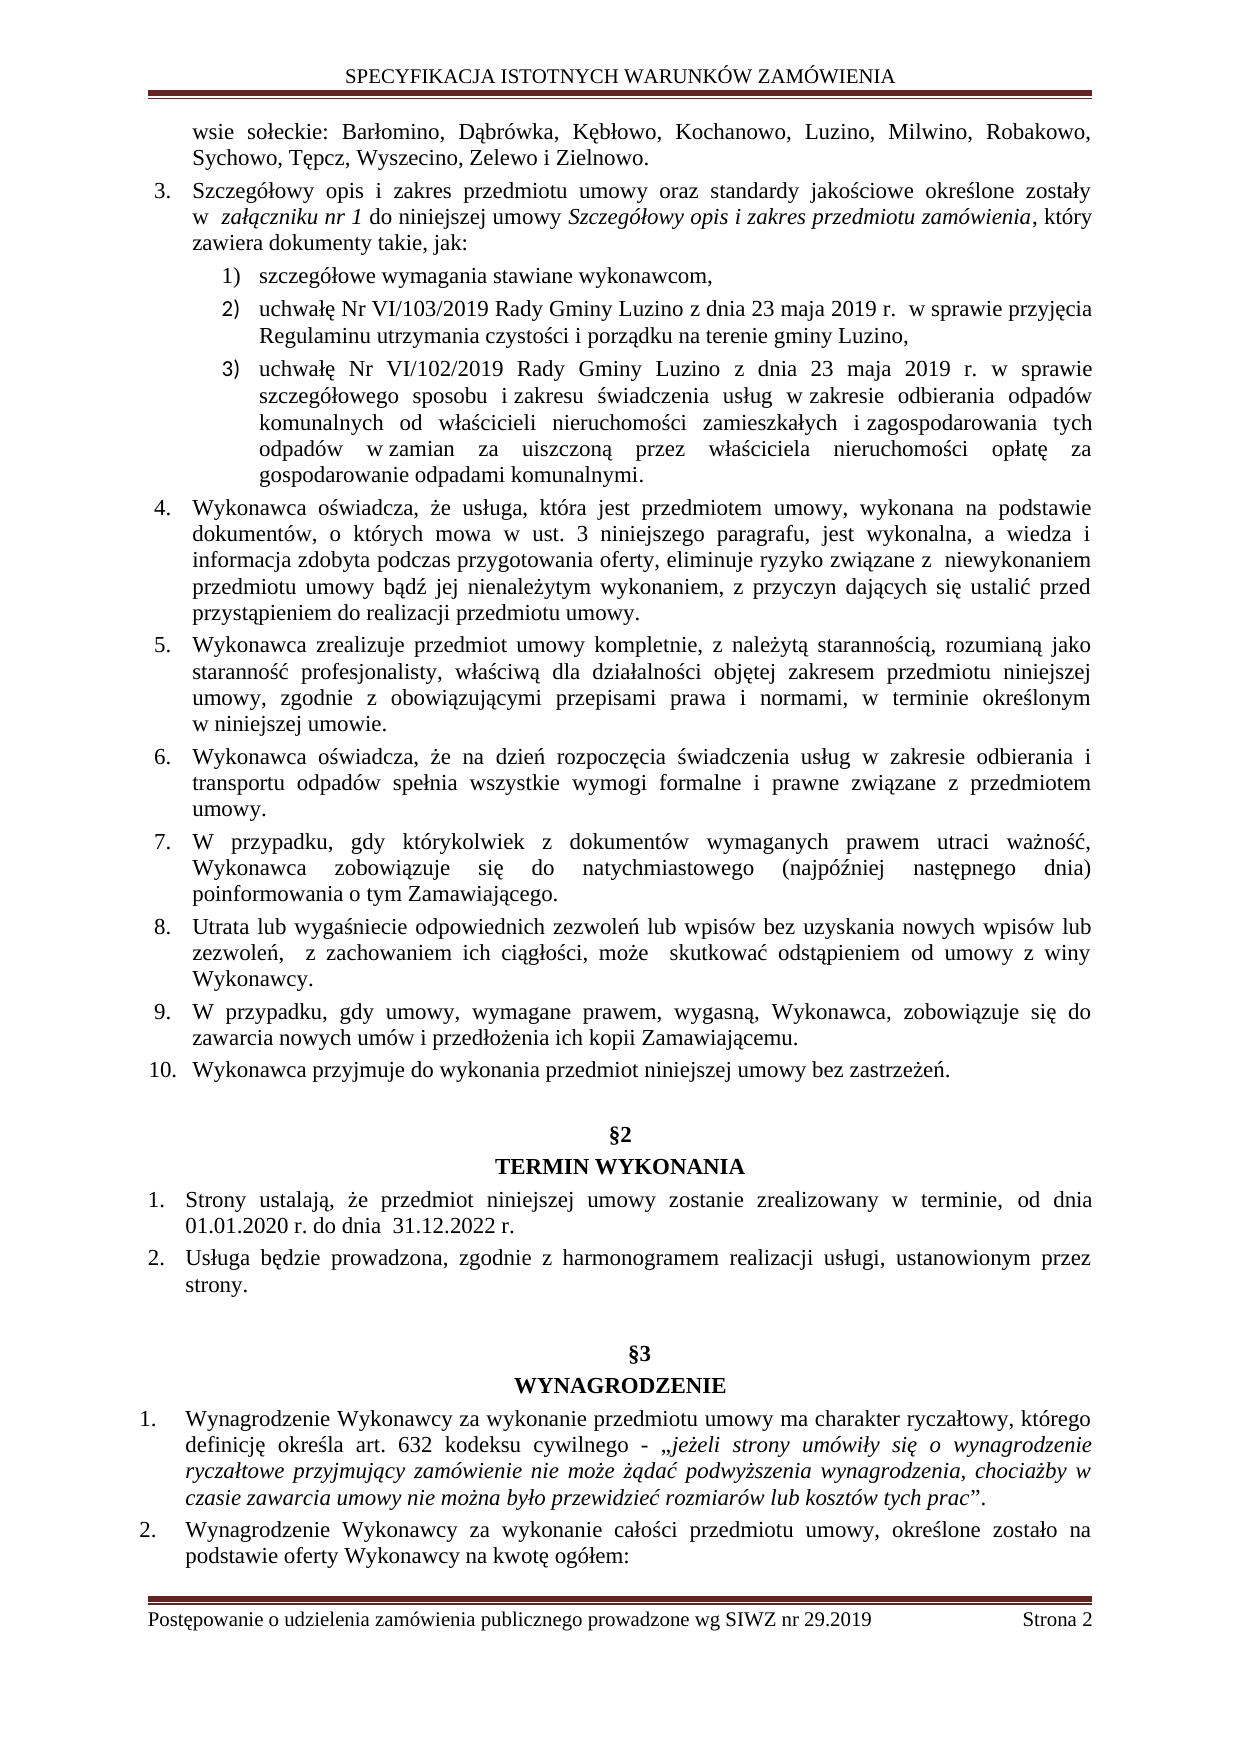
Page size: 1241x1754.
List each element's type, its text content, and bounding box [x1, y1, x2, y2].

list Wynagrodzenie Wykonawcy za wykonanie całości przedmiotu umowy, określone zostało na podstawie oferty Wykonawcy na kwotę ogółem: [148, 1516, 1092, 1569]
text §3 [186, 1340, 1092, 1366]
list Wykonawca oświadcza, że usługa, która jest przedmiotem umowy, wykonana na podstawie dokumentów, o których mowa w ust. 3 niniejszego paragrafu, jest wykonalna, a wiedza i informacja zdobyta podczas przygotowania oferty, eliminuje ryzyko związane z niewykonaniem przedmiotu umowy bądź jej nienależytym wykonaniem, z przyczyn dających się ustalić przed przystąpieniem do realizacji przedmiotu umowy. [162, 494, 1092, 626]
list uchwałę Nr VI/102/2019 Rady Gminy Luzino z dnia 23 maja 2019 r. w sprawie szczegółowego sposobu i zakresu świadczenia usług w zakresie odbierania odpadów komunalnych od właścicieli nieruchomości zamieszkałych i zagospodarowania tych odpadów w zamian za uiszczoną przez właściciela nieruchomości opłatę za gospodarowanie odpadami komunalnymi. [221, 354, 1092, 488]
list Utrata lub wygaśniecie odpowiednich zezwoleń lub wpisów bez uzyskania nowych wpisów lub zezwoleń, z zachowaniem ich ciągłości, może skutkować odstąpieniem od umowy z winy Wykonawcy. [162, 913, 1092, 992]
list Wynagrodzenie Wykonawcy za wykonanie przedmiotu umowy ma charakter ryczałtowy, którego definicję określa art. 632 kodeksu cywilnego - „jeżeli strony umówiły się o wynagrodzenie ryczałtowe przyjmujący zamówienie nie może żądać podwyższenia wynagrodzenia, chociażby w czasie zawarcia umowy nie można było przewidzieć rozmiarów lub kosztów tych prac”. [148, 1405, 1092, 1510]
list Szczegółowy opis i zakres przedmiotu umowy oraz standardy jakościowe określone zostały w załączniku nr 1 do niniejszej umowy Szczegółowy opis i zakres przedmiotu zamówienia, który zawiera dokumenty takie, jak: [162, 177, 1092, 256]
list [162, 118, 1092, 171]
list Usługa będzie prowadzona, zgodnie z harmonogramem realizacji usługi, ustanowionym przez strony. [148, 1244, 1092, 1297]
list uchwałę Nr VI/103/2019 Rady Gminy Luzino z dnia 23 maja 2019 r. w sprawie przyjęcia Regulaminu utrzymania czystości i porządku na terenie gminy Luzino, [221, 294, 1092, 348]
list W przypadku, gdy umowy, wymagane prawem, wygasną, Wykonawca, zobowiązuje się do zawarcia nowych umów i przedłożenia ich kopii Zamawiającemu. [162, 998, 1092, 1051]
list szczegółowe wymagania stawiane wykonawcom, [221, 262, 1092, 288]
list Strony ustalają, że przedmiot niniejszej umowy zostanie zrealizowany w terminie, od dnia 01.01.2020 r. do dnia 31.12.2022 r. [148, 1186, 1092, 1238]
list W przypadku, gdy którykolwiek z dokumentów wymaganych prawem utraci ważność, Wykonawca zobowiązuje się do natychmiastowego (najpóźniej następnego dnia) poinformowania o tym Zamawiającego. [162, 828, 1092, 907]
text §2 [148, 1121, 1092, 1147]
list Wykonawca zrealizuje przedmiot umowy kompletnie, z należytą starannością, rozumianą jako staranność profesjonalisty, właściwą dla działalności objętej zakresem przedmiotu niniejszej umowy, zgodnie z obowiązującymi przepisami prawa i normami, w terminie określonym w niniejszej umowie. [162, 631, 1092, 737]
text WYNAGRODZENIE [148, 1372, 1092, 1399]
list Wykonawca oświadcza, że na dzień rozpoczęcia świadczenia usług w zakresie odbierania i transportu odpadów spełnia wszystkie wymogi formalne i prawne związane z przedmiotem umowy. [162, 743, 1092, 822]
text TERMIN WYKONANIA [148, 1153, 1092, 1180]
list Wykonawca przyjmuje do wykonania przedmiot niniejszej umowy bez zastrzeżeń. [162, 1056, 1092, 1083]
